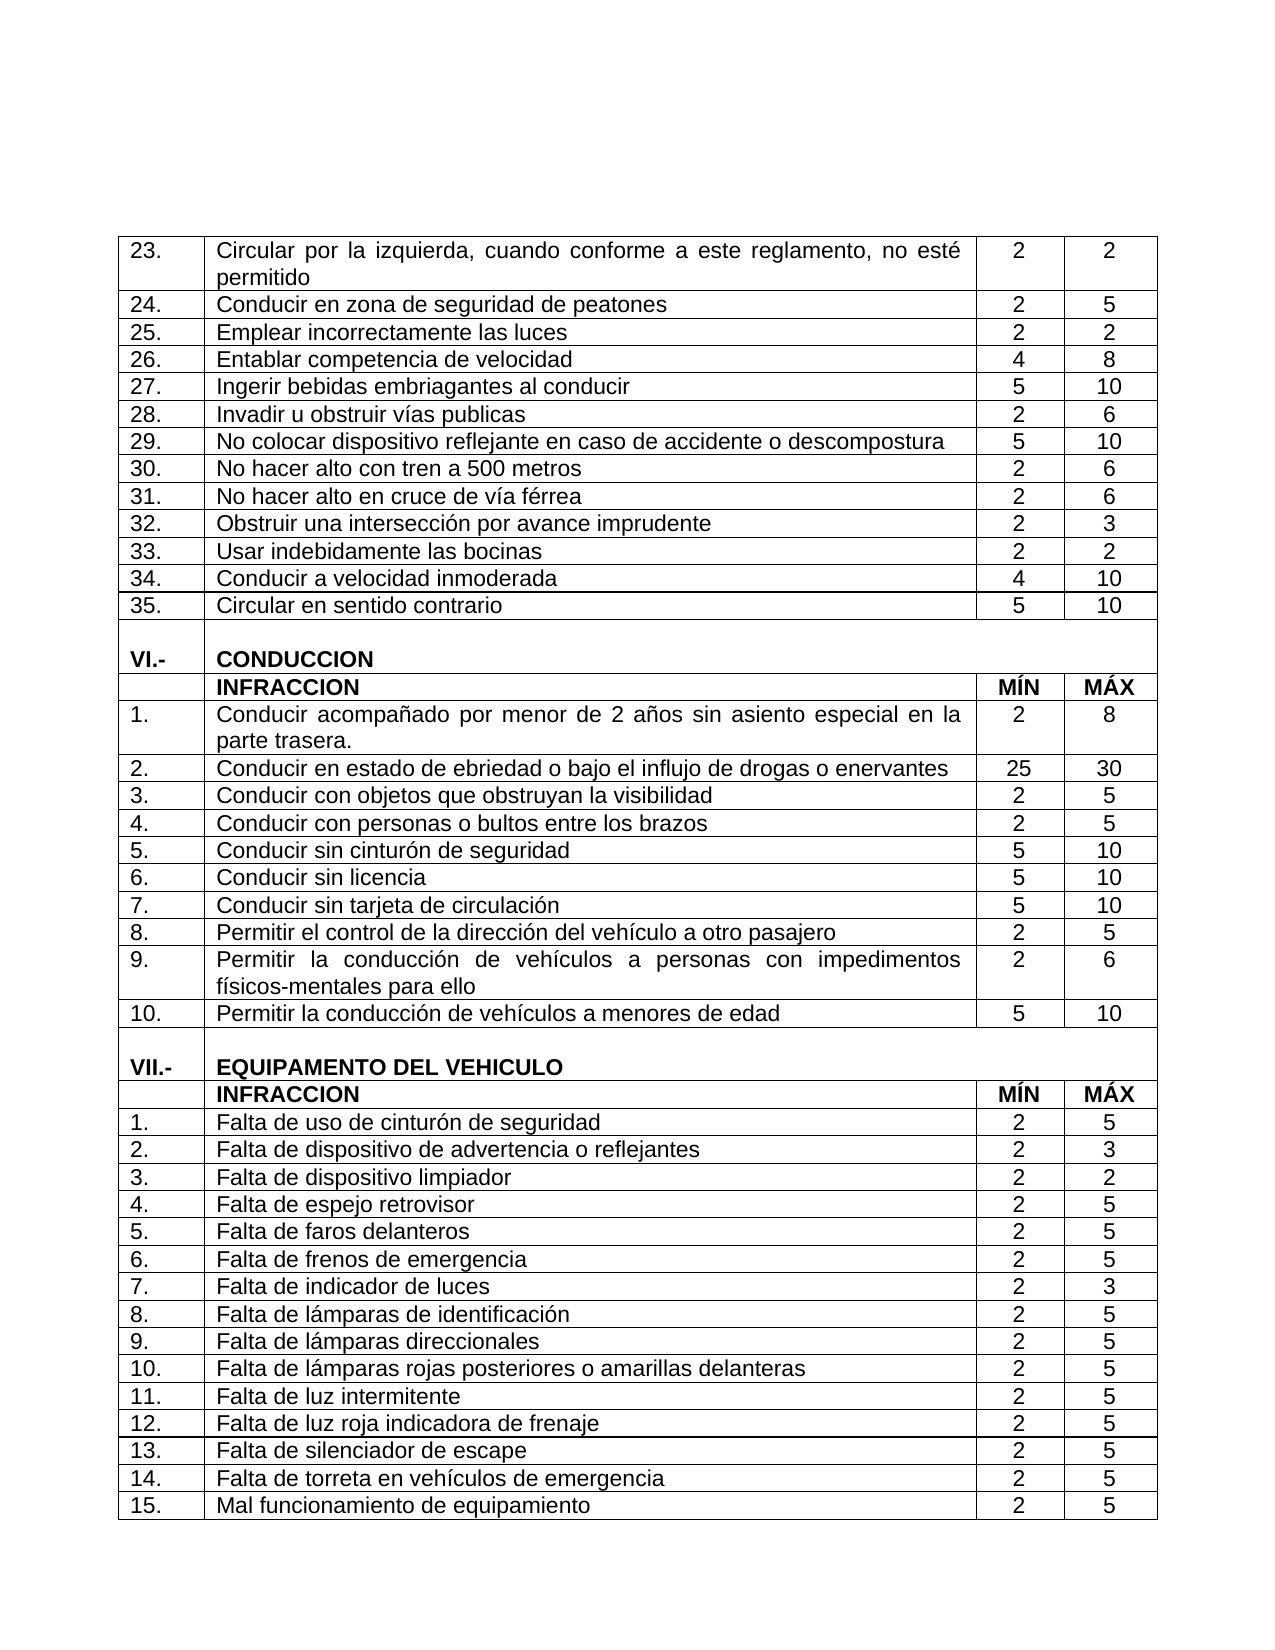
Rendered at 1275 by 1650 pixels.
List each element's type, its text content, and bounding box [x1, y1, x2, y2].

table_cell 8. [119, 1301, 204, 1327]
table_cell 2 [977, 1492, 1064, 1519]
table_cell Falta de faros delanteros [205, 1218, 976, 1245]
table_cell 30 [1065, 755, 1157, 781]
table_cell Usar indebidamente las bocinas [205, 538, 976, 564]
table_cell 7. [119, 1273, 204, 1299]
table_cell 10 [1065, 373, 1157, 399]
table_cell Conducir acompañado por menor de 2 años sin asiento especial en la parte trasera. [205, 701, 976, 754]
table_cell 7. [119, 892, 204, 918]
table_cell 13. [119, 1438, 204, 1464]
table_cell Conducir sin tarjeta de circulación [205, 892, 976, 918]
table_cell 28. [119, 401, 204, 427]
table_cell Mal funcionamiento de equipamiento [205, 1492, 976, 1519]
table_cell 25 [977, 755, 1064, 781]
table_cell 5 [1065, 1109, 1157, 1135]
table_cell 33. [119, 538, 204, 564]
table_cell 10 [1065, 565, 1157, 591]
table_cell 5 [1065, 919, 1157, 945]
table_cell 5 [1065, 1218, 1157, 1245]
table_cell 6 [1065, 946, 1157, 999]
table_cell INFRACCION [205, 674, 976, 700]
table_cell Falta de frenos de emergencia [205, 1246, 976, 1272]
table_cell 9. [119, 946, 204, 999]
table_cell 4. [119, 1191, 204, 1217]
table_cell 10 [1065, 1000, 1157, 1027]
table_cell 25. [119, 319, 204, 345]
table_cell 27. [119, 373, 204, 399]
table_cell VII.- [119, 1028, 204, 1080]
table_cell Falta de luz intermitente [205, 1383, 976, 1409]
table_cell 5 [1065, 1492, 1157, 1519]
table_cell Conducir en zona de seguridad de peatones [205, 291, 976, 317]
table_cell 4. [119, 810, 204, 836]
table_cell No hacer alto con tren a 500 metros [205, 455, 976, 482]
table_cell 6. [119, 1246, 204, 1272]
table_cell 5 [1065, 782, 1157, 808]
table_cell 5 [1065, 1191, 1157, 1217]
table_cell 2 [977, 401, 1064, 427]
table_cell 5 [1065, 1383, 1157, 1409]
table_cell Invadir u obstruir vías publicas [205, 401, 976, 427]
table_cell CONDUCCION [205, 620, 1157, 672]
table_cell Falta de uso de cinturón de seguridad [205, 1109, 976, 1135]
table_cell 3. [119, 782, 204, 808]
table_cell 2 [977, 510, 1064, 537]
table_cell 12. [119, 1410, 204, 1436]
table_cell 2 [977, 1301, 1064, 1327]
table_cell 24. [119, 291, 204, 317]
table_cell 6 [1065, 401, 1157, 427]
table_cell Permitir la conducción de vehículos a menores de edad [205, 1000, 976, 1027]
table_cell 2 [977, 1438, 1064, 1464]
table_cell 2 [977, 319, 1064, 345]
table_cell 2 [977, 1355, 1064, 1382]
table_cell Falta de luz roja indicadora de frenaje [205, 1410, 976, 1436]
table_cell 8 [1065, 346, 1157, 372]
table_cell 5 [1065, 810, 1157, 836]
table_cell Conducir sin cinturón de seguridad [205, 837, 976, 863]
table_cell Conducir con objetos que obstruyan la visibilidad [205, 782, 976, 808]
table_cell 9. [119, 1328, 204, 1354]
table_cell Falta de espejo retrovisor [205, 1191, 976, 1217]
table_cell VI.- [119, 620, 204, 672]
table_cell 2 [977, 455, 1064, 482]
table_cell 5 [1065, 291, 1157, 317]
table_cell 3 [1065, 1273, 1157, 1299]
table_cell 10 [1065, 892, 1157, 918]
table_cell Circular por la izquierda, cuando conforme a este reglamento, no esté permitido [205, 237, 976, 290]
table_cell 2 [1065, 237, 1157, 290]
table_cell 5 [1065, 1465, 1157, 1491]
table_cell 5 [1065, 1246, 1157, 1272]
table_cell Falta de dispositivo de advertencia o reflejantes [205, 1136, 976, 1162]
table_cell 5 [977, 1000, 1064, 1027]
table_cell 2 [977, 1164, 1064, 1190]
table_cell 5 [1065, 1328, 1157, 1354]
table_cell 10 [1065, 864, 1157, 891]
table_cell Obstruir una intersección por avance imprudente [205, 510, 976, 537]
table_cell 2 [977, 1410, 1064, 1436]
table_cell 15. [119, 1492, 204, 1519]
table_cell Falta de dispositivo limpiador [205, 1164, 976, 1190]
table_cell 1. [119, 701, 204, 754]
table_cell Permitir el control de la dirección del vehículo a otro pasajero [205, 919, 976, 945]
table_cell 5 [1065, 1410, 1157, 1436]
table_cell 23. [119, 237, 204, 290]
table_cell 1. [119, 1109, 204, 1135]
table_cell 2 [1065, 538, 1157, 564]
table_cell Conducir sin licencia [205, 864, 976, 891]
table_cell 10 [1065, 428, 1157, 454]
table_cell 3. [119, 1164, 204, 1190]
table_cell INFRACCION [205, 1081, 976, 1108]
table_cell MÍN [977, 674, 1064, 700]
table_cell 10. [119, 1000, 204, 1027]
table_cell 2 [1065, 1164, 1157, 1190]
table_cell 8. [119, 919, 204, 945]
table_cell Entablar competencia de velocidad [205, 346, 976, 372]
table_cell 2 [977, 1328, 1064, 1354]
table_cell 2 [977, 1191, 1064, 1217]
table_cell MÁX [1065, 1081, 1157, 1108]
table_cell 5. [119, 1218, 204, 1245]
table_cell 26. [119, 346, 204, 372]
table_cell 8 [1065, 701, 1157, 754]
table_cell 2. [119, 1136, 204, 1162]
table_cell 2 [977, 1383, 1064, 1409]
table_cell 2 [977, 1273, 1064, 1299]
table_cell 5 [1065, 1355, 1157, 1382]
table_cell 6 [1065, 455, 1157, 482]
table_cell 2 [977, 1465, 1064, 1491]
table_cell Permitir la conducción de vehículos a personas con impedimentos físicos-mentales para ello [205, 946, 976, 999]
table_cell 2 [977, 782, 1064, 808]
table_cell 10. [119, 1355, 204, 1382]
table_cell Falta de lámparas de identificación [205, 1301, 976, 1327]
table_cell 2 [977, 701, 1064, 754]
table_cell 14. [119, 1465, 204, 1491]
table_cell 2 [977, 237, 1064, 290]
table_cell 2 [977, 1246, 1064, 1272]
table_cell MÁX [1065, 674, 1157, 700]
table_cell Falta de lámparas rojas posteriores o amarillas delanteras [205, 1355, 976, 1382]
table_cell Circular en sentido contrario [205, 593, 976, 619]
table_cell 3 [1065, 510, 1157, 537]
table_cell 5 [977, 892, 1064, 918]
table_cell 2 [977, 291, 1064, 317]
table_cell 6. [119, 864, 204, 891]
table_cell 5 [977, 837, 1064, 863]
table_cell 3 [1065, 1136, 1157, 1162]
table_cell 2 [977, 1109, 1064, 1135]
table_cell 32. [119, 510, 204, 537]
table_cell 2 [1065, 319, 1157, 345]
table_cell 2 [977, 919, 1064, 945]
table_cell 34. [119, 565, 204, 591]
table_cell 2 [977, 1218, 1064, 1245]
table_cell Emplear incorrectamente las luces [205, 319, 976, 345]
table_cell 11. [119, 1383, 204, 1409]
table_cell 5 [977, 428, 1064, 454]
table_cell 2. [119, 755, 204, 781]
table_cell [119, 1081, 204, 1108]
table_cell 10 [1065, 593, 1157, 619]
table_cell Falta de torreta en vehículos de emergencia [205, 1465, 976, 1491]
table_cell 2 [977, 538, 1064, 564]
table_cell 4 [977, 346, 1064, 372]
table_cell 5 [1065, 1301, 1157, 1327]
table_cell 30. [119, 455, 204, 482]
table_cell 5 [977, 864, 1064, 891]
table_cell No colocar dispositivo reflejante en caso de accidente o descompostura [205, 428, 976, 454]
table_cell 5 [977, 373, 1064, 399]
table_cell 6 [1065, 483, 1157, 509]
table_cell 5 [977, 593, 1064, 619]
table_cell 35. [119, 593, 204, 619]
table_cell Conducir en estado de ebriedad o bajo el influjo de drogas o enervantes [205, 755, 976, 781]
table_cell 29. [119, 428, 204, 454]
table_cell MÍN [977, 1081, 1064, 1108]
table_cell 2 [977, 946, 1064, 999]
table_cell 4 [977, 565, 1064, 591]
table_cell Conducir con personas o bultos entre los brazos [205, 810, 976, 836]
table_cell Falta de lámparas direccionales [205, 1328, 976, 1354]
table_cell 2 [977, 1136, 1064, 1162]
table_cell Ingerir bebidas embriagantes al conducir [205, 373, 976, 399]
table_cell 10 [1065, 837, 1157, 863]
table_cell EQUIPAMENTO DEL VEHICULO [205, 1028, 1157, 1080]
table_cell 5 [1065, 1438, 1157, 1464]
table_cell 2 [977, 810, 1064, 836]
table_cell Falta de silenciador de escape [205, 1438, 976, 1464]
table_cell Falta de indicador de luces [205, 1273, 976, 1299]
table_cell 2 [977, 483, 1064, 509]
table_cell Conducir a velocidad inmoderada [205, 565, 976, 591]
table_cell 31. [119, 483, 204, 509]
table_cell [119, 674, 204, 700]
table_cell 5. [119, 837, 204, 863]
table_cell No hacer alto en cruce de vía férrea [205, 483, 976, 509]
